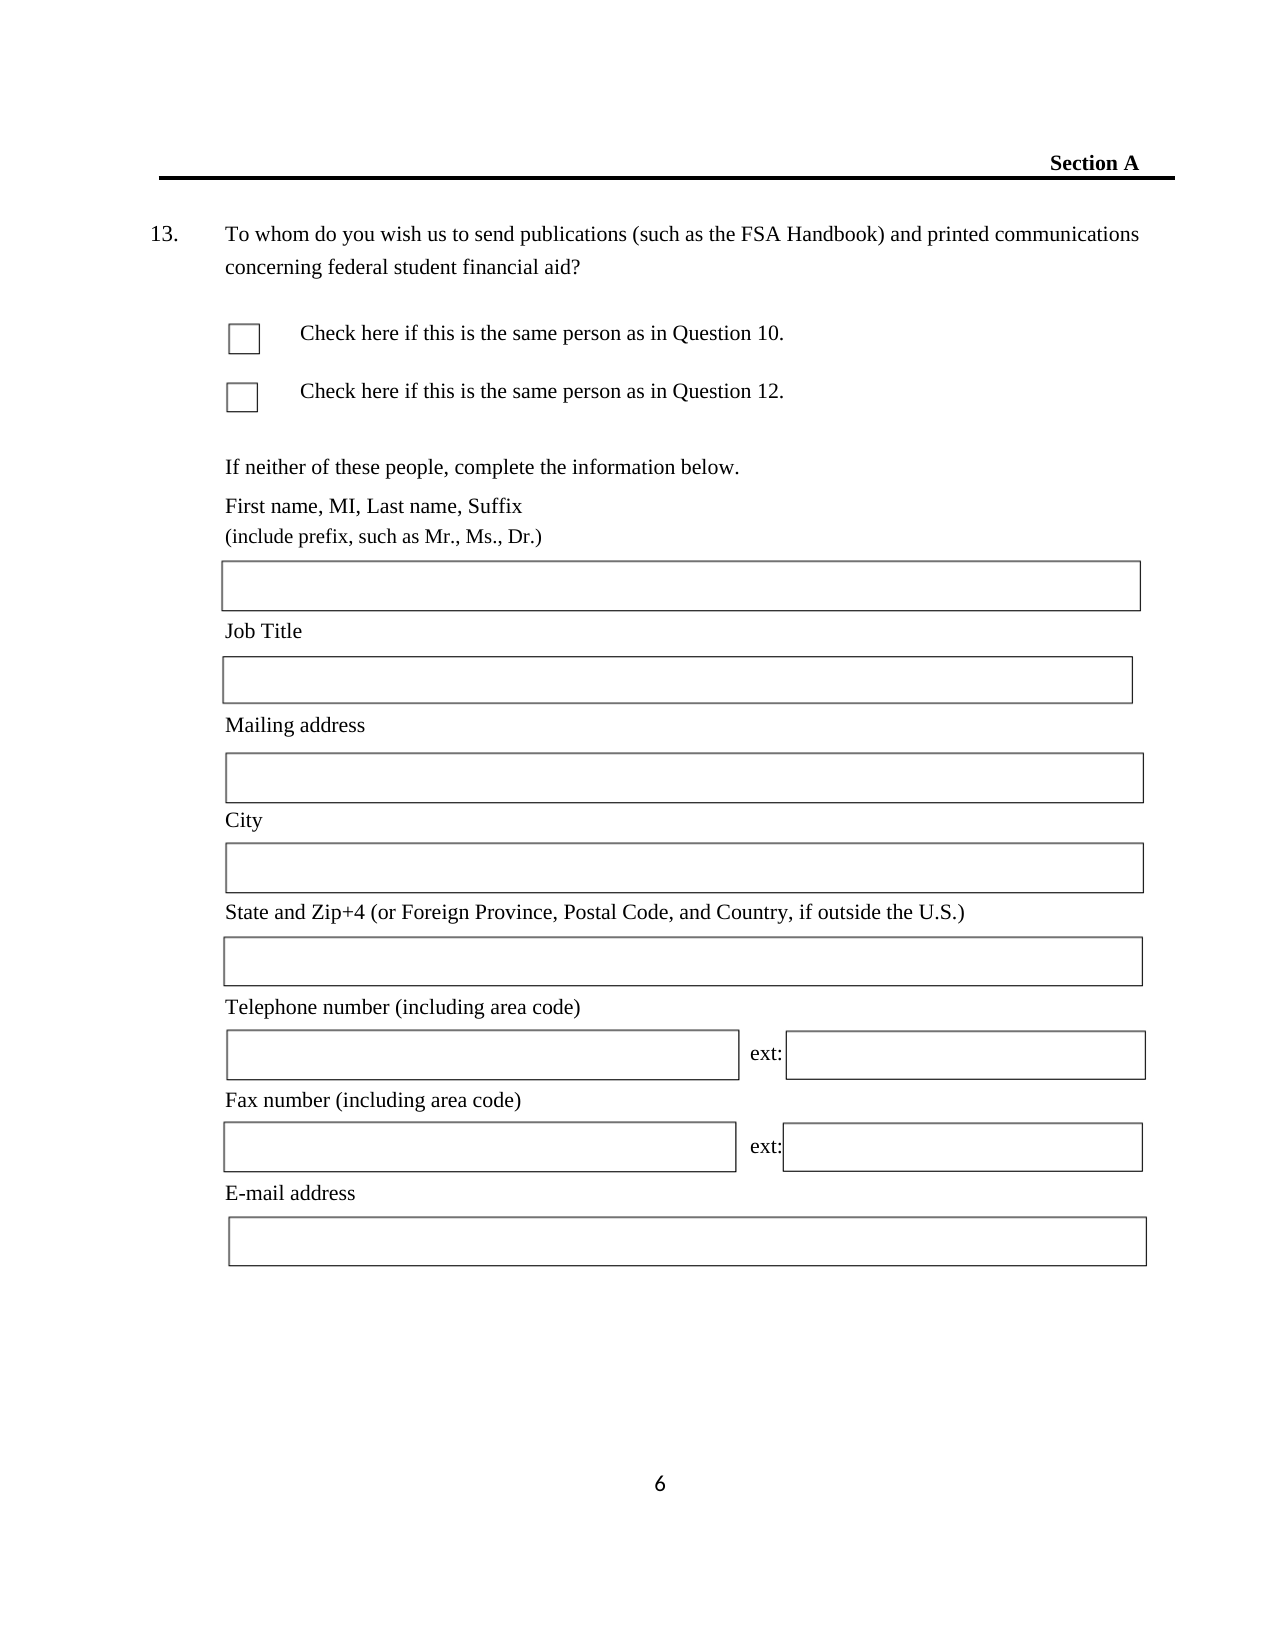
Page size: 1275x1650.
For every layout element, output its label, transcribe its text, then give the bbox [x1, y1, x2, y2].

text 13. To whom do you wish us to send publications (such as the FSA Handbook) and printed communications concerning federal student financial aid? [150, 220, 1170, 279]
picture [226, 1214, 1149, 1268]
picture [223, 751, 1146, 805]
text Mailing address [225, 712, 1170, 737]
text Job Title [225, 618, 1170, 643]
text City [225, 807, 1170, 832]
text Fax number (including area code) [225, 1087, 1170, 1112]
text Section A [1050, 150, 1170, 175]
text Check here if this is the same person as in Question 12. [300, 378, 1170, 403]
picture [219, 558, 1143, 613]
picture [221, 1119, 1145, 1174]
text If neither of these people, complete the information below. [225, 454, 1170, 479]
picture [226, 321, 262, 356]
text State and Zip+4 (or Foreign Province, Postal Code, and Country, if outside the U.S.) [225, 899, 1170, 924]
picture [220, 654, 1135, 705]
picture [224, 380, 260, 414]
text Check here if this is the same person as in Question 10. [300, 320, 1170, 345]
picture [224, 1027, 1148, 1082]
picture [223, 840, 1146, 895]
text ext: [675, 1133, 1170, 1158]
text First name, MI, Last name, Suffix [225, 493, 1170, 518]
text Telephone number (including area code) [225, 994, 1170, 1019]
text ext: [675, 1039, 1170, 1065]
text E-mail address [225, 1180, 1170, 1205]
text (include prefix, such as Mr., Ms., Dr.) [225, 524, 1170, 548]
picture [221, 934, 1145, 988]
